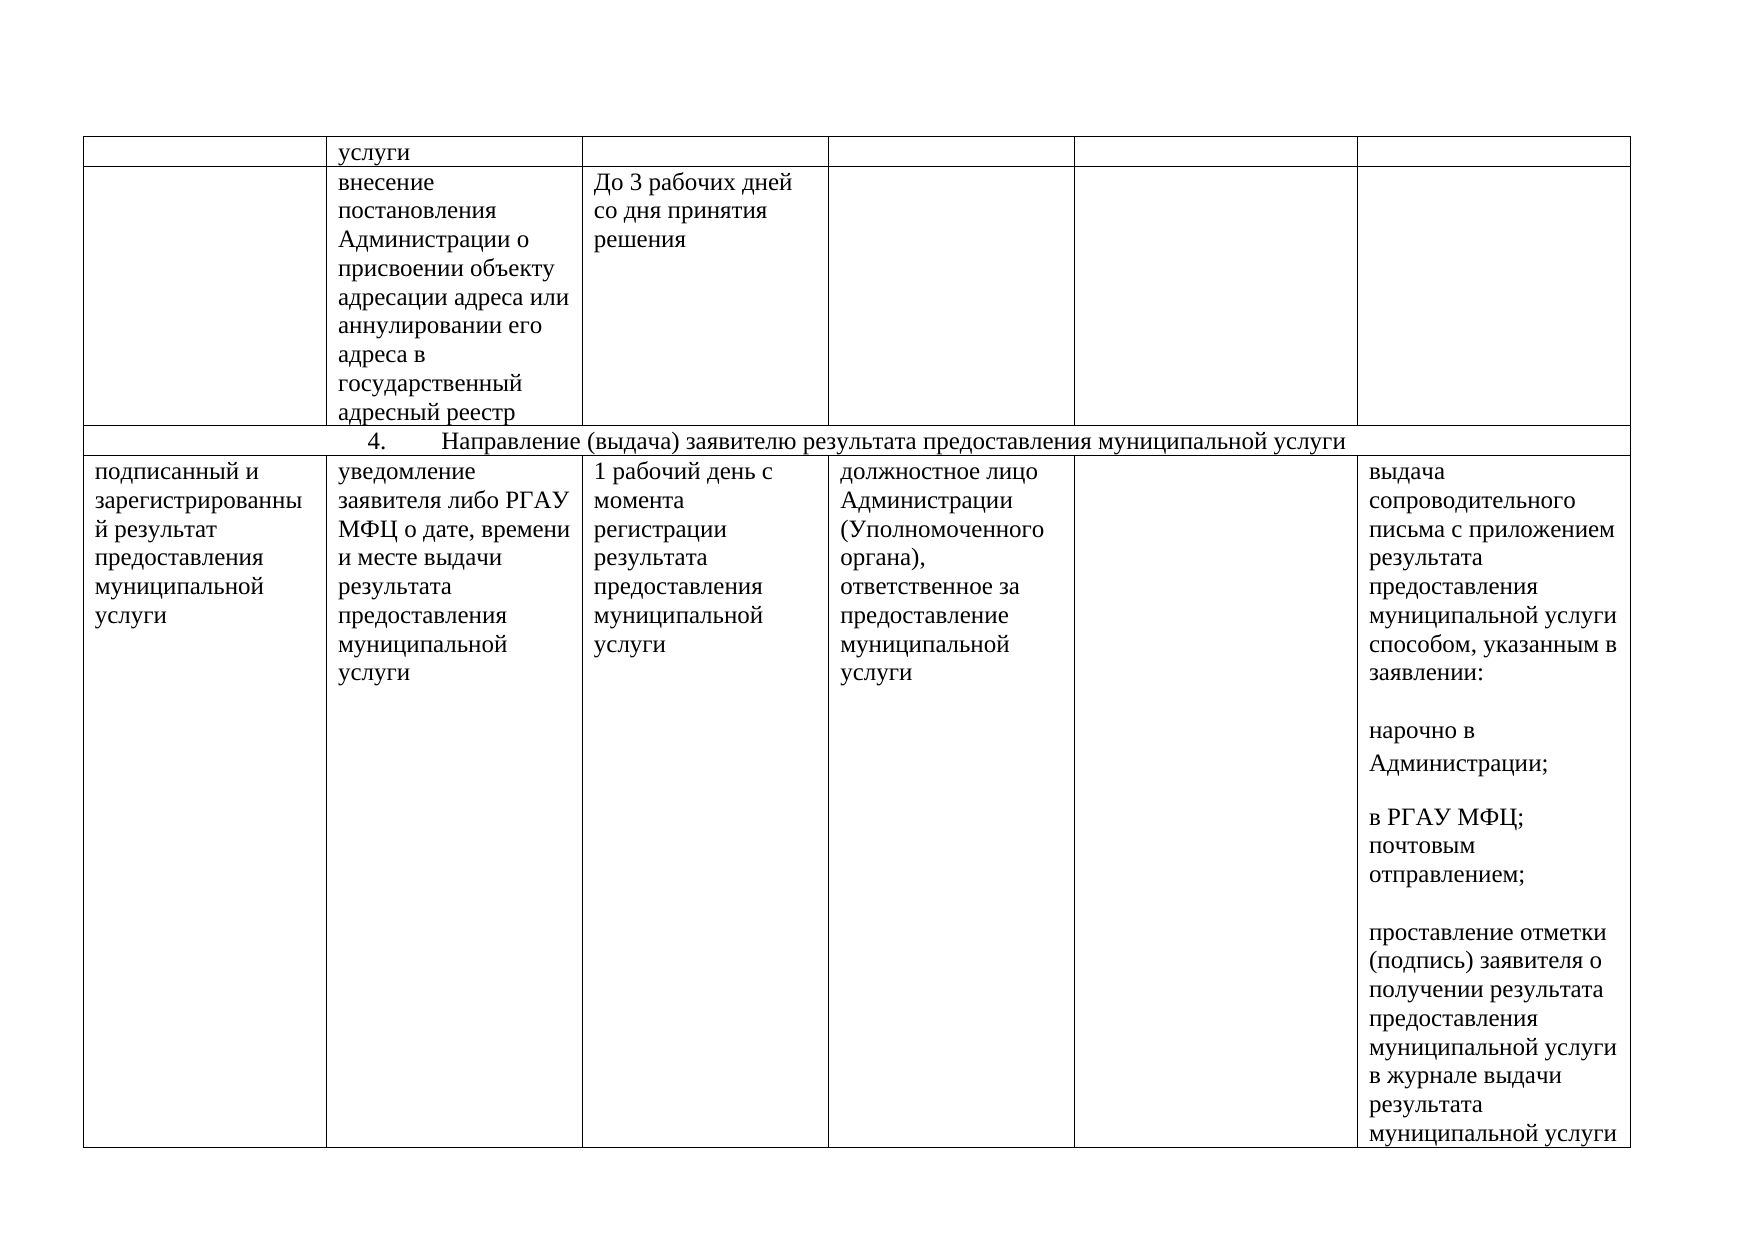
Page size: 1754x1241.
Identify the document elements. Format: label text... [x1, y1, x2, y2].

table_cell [583, 456, 828, 1147]
table_cell [583, 137, 828, 166]
table_cell [1358, 167, 1630, 425]
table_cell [84, 456, 326, 1147]
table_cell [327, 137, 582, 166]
table_cell [1358, 137, 1630, 166]
table_cell [1075, 167, 1357, 425]
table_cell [829, 456, 1074, 1147]
table_cell [1075, 137, 1357, 166]
table_cell [84, 137, 326, 166]
table_cell [84, 167, 326, 425]
table_cell [1075, 456, 1357, 1147]
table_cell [327, 456, 582, 1147]
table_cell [1358, 456, 1630, 1147]
table_cell 4. Направление (выдача) заявителю результата предоставления муниципальной услуги [84, 426, 1630, 455]
table_cell внесение постановления Администрации о присвоении объекту адресации адреса или аннулировании его адреса в государственный адресный реестр [327, 167, 582, 425]
table_cell [829, 167, 1074, 425]
table_cell До 3 рабочих дней со дня принятия решения [583, 167, 828, 425]
table_cell [829, 137, 1074, 166]
